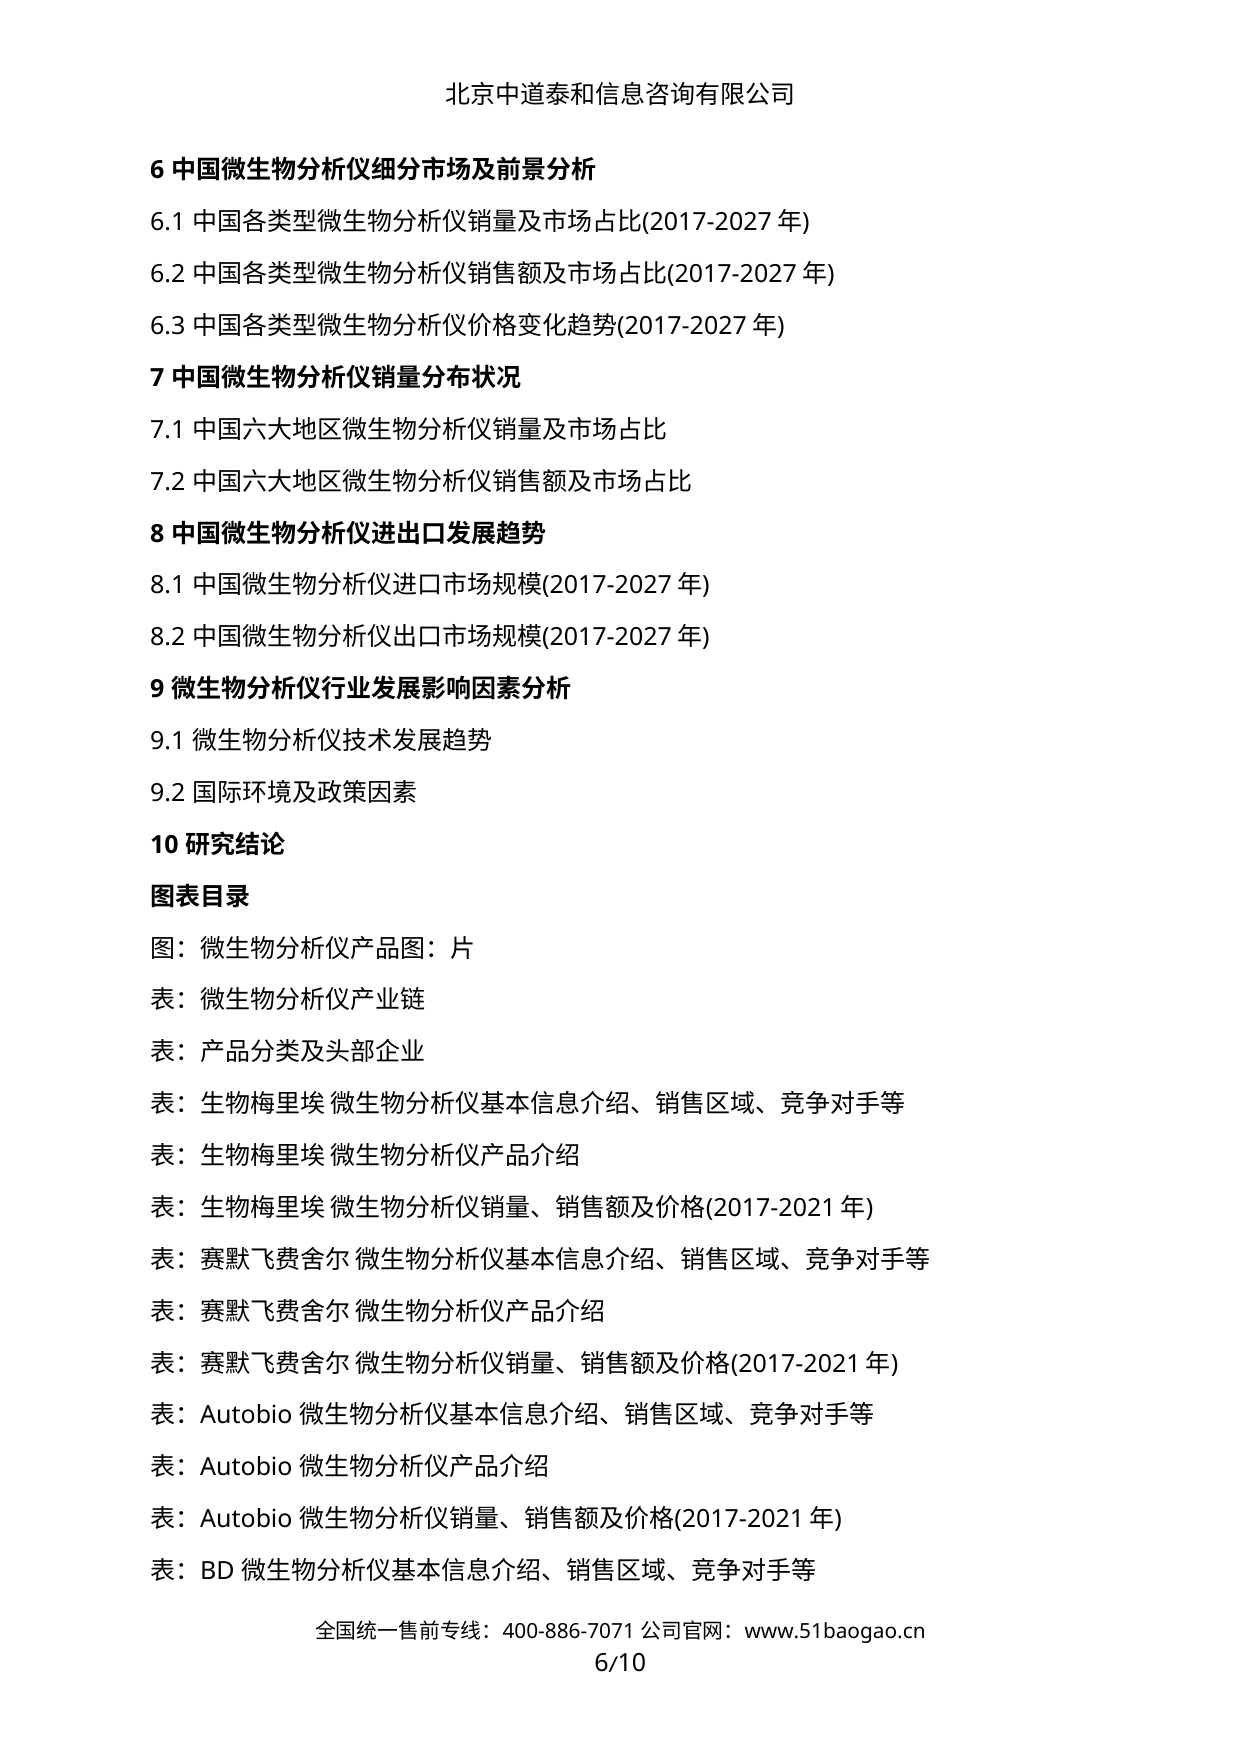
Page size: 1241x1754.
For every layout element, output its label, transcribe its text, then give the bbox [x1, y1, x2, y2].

text 8.1 中国微生物分析仪进口市场规模(2017-2027年) [150, 565, 1090, 601]
text 8 中国微生物分析仪进出口发展趋势 [150, 513, 1090, 549]
text 表：Autobio 微生物分析仪销量、销售额及价格(2017-2021年) [150, 1499, 1090, 1535]
text 表：生物梅里埃 微生物分析仪基本信息介绍、销售区域、竞争对手等 [150, 1084, 1090, 1120]
text 表：Autobio 微生物分析仪基本信息介绍、销售区域、竞争对手等 [150, 1395, 1090, 1431]
text 7.2 中国六大地区微生物分析仪销售额及市场占比 [150, 461, 1090, 497]
text 表：赛默飞费舍尔 微生物分析仪基本信息介绍、销售区域、竞争对手等 [150, 1239, 1090, 1276]
text 6 中国微生物分析仪细分市场及前景分析 [150, 150, 1090, 186]
text 8.2 中国微生物分析仪出口市场规模(2017-2027年) [150, 617, 1090, 653]
text 9 微生物分析仪行业发展影响因素分析 [150, 669, 1090, 705]
text 6.2 中国各类型微生物分析仪销售额及市场占比(2017-2027年) [150, 254, 1090, 290]
text 表：生物梅里埃 微生物分析仪销量、销售额及价格(2017-2021年) [150, 1187, 1090, 1224]
text 表：赛默飞费舍尔 微生物分析仪产品介绍 [150, 1291, 1090, 1327]
text 7.1 中国六大地区微生物分析仪销量及市场占比 [150, 409, 1090, 446]
text 6.3 中国各类型微生物分析仪价格变化趋势(2017-2027年) [150, 306, 1090, 342]
text 图：微生物分析仪产品图：片 [150, 928, 1090, 964]
text 6.1 中国各类型微生物分析仪销量及市场占比(2017-2027年) [150, 202, 1090, 238]
text 9.1 微生物分析仪技术发展趋势 [150, 721, 1090, 757]
text 10 研究结论 [150, 824, 1090, 861]
text 图表目录 [150, 876, 1090, 912]
text 表：产品分类及头部企业 [150, 1032, 1090, 1068]
text 表：Autobio 微生物分析仪产品介绍 [150, 1447, 1090, 1483]
text 表：赛默飞费舍尔 微生物分析仪销量、销售额及价格(2017-2021年) [150, 1343, 1090, 1379]
text 9.2 国际环境及政策因素 [150, 772, 1090, 809]
text 表：微生物分析仪产业链 [150, 980, 1090, 1016]
text 表：BD 微生物分析仪基本信息介绍、销售区域、竞争对手等 [150, 1551, 1090, 1587]
text 表：生物梅里埃 微生物分析仪产品介绍 [150, 1136, 1090, 1172]
text 7 中国微生物分析仪销量分布状况 [150, 357, 1090, 394]
